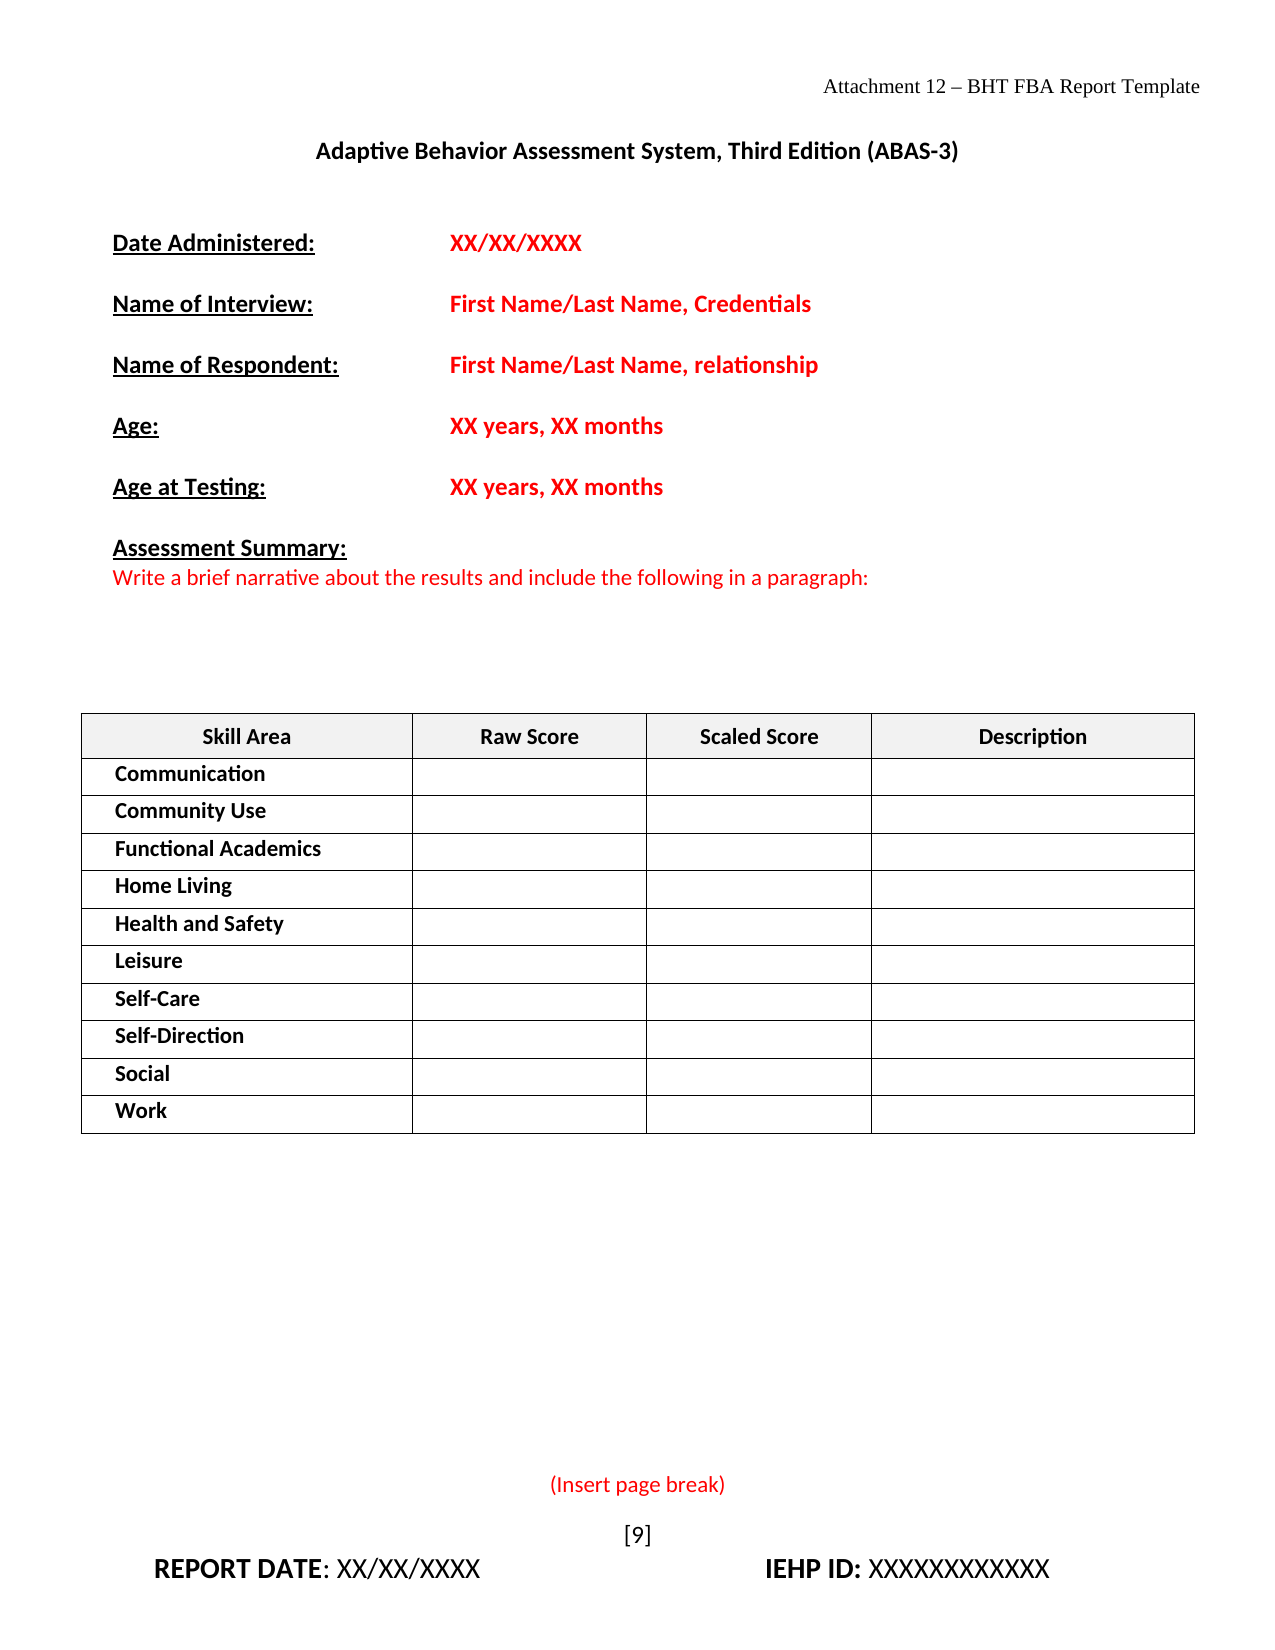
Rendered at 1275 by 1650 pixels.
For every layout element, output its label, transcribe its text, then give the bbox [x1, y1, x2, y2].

table_cell [872, 796, 1194, 833]
table_cell [413, 946, 646, 983]
text Assessment Summary: [112, 532, 1200, 563]
text (Insert page break) [75, 1470, 1200, 1498]
table_cell [872, 984, 1194, 1020]
text Name of Interview: First Name/Last Name, Credentials [112, 288, 1200, 319]
table_cell Leisure [82, 946, 412, 983]
table_cell Communication [82, 759, 412, 795]
table_cell [413, 1059, 646, 1095]
table_cell [413, 1096, 646, 1133]
table_cell [413, 871, 646, 908]
text Write a brief narrative about the results and include the following in a paragraph: [112, 563, 1200, 591]
table_cell [872, 909, 1194, 945]
table_cell [647, 834, 871, 870]
table_cell [872, 871, 1194, 908]
table_cell [647, 984, 871, 1020]
table_cell [872, 1059, 1194, 1095]
table_cell [413, 759, 646, 795]
table_cell [647, 946, 871, 983]
table_header Skill Area [82, 714, 412, 758]
table_cell [647, 1059, 871, 1095]
table_cell [872, 1096, 1194, 1133]
table_cell [872, 759, 1194, 795]
table_cell [413, 1021, 646, 1058]
table_cell Home Living [82, 871, 412, 908]
table_cell [872, 834, 1194, 870]
table_cell Work [82, 1096, 412, 1133]
text Adaptive Behavior Assessment System, Third Edition (ABAS-3) [75, 136, 1200, 166]
table_header Scaled Score [647, 714, 871, 758]
table_cell Social [82, 1059, 412, 1095]
table_cell [413, 796, 646, 833]
table_cell [647, 796, 871, 833]
text Age at Testing: XX years, XX months [112, 471, 1200, 502]
text Date Administered: XX/XX/XXXX [112, 227, 1200, 258]
table_cell Self-Care [82, 984, 412, 1020]
table_cell [413, 984, 646, 1020]
table_cell Self-Direction [82, 1021, 412, 1058]
text Name of Respondent: First Name/Last Name, relationship [112, 349, 1200, 380]
table_cell [872, 946, 1194, 983]
table_header Description [872, 714, 1194, 758]
table_cell [413, 909, 646, 945]
text Age: XX years, XX months [112, 410, 1200, 441]
table_cell Health and Safety [82, 909, 412, 945]
table_header Raw Score [413, 714, 646, 758]
table_cell Functional Academics [82, 834, 412, 870]
table_cell [647, 1021, 871, 1058]
table_cell [647, 909, 871, 945]
table_cell [647, 871, 871, 908]
table_cell [872, 1021, 1194, 1058]
table_cell [413, 834, 646, 870]
table_cell [647, 759, 871, 795]
table_cell [647, 1096, 871, 1133]
table_cell Community Use [82, 796, 412, 833]
